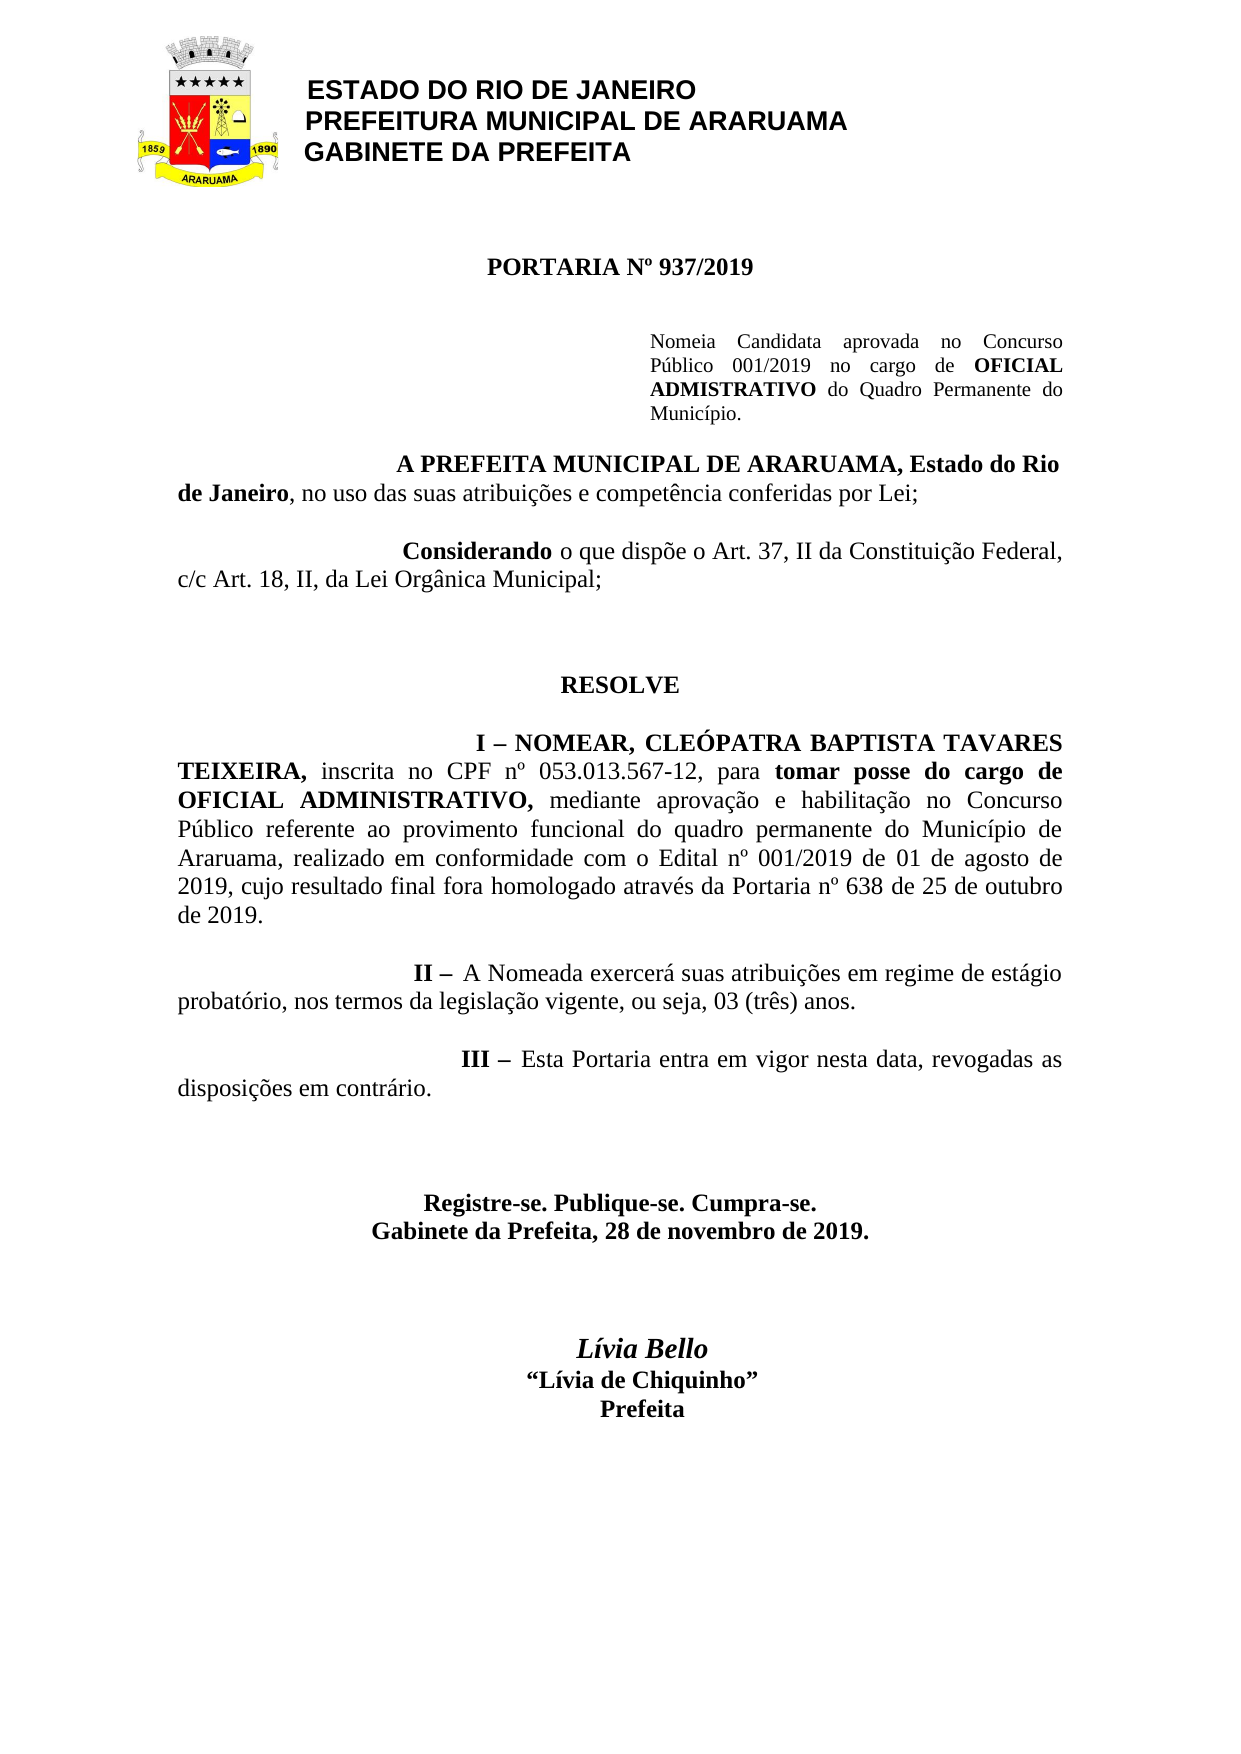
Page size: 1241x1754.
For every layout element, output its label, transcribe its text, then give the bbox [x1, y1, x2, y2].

text Considerando o que dispõe o Art. 37, II da Constituição Federal, c/c Art. 18, II, da Lei Orgânica Municipal; [177, 536, 1063, 593]
text Gabinete da Prefeita, 28 de novembro de 2019. [177, 1216, 1063, 1245]
text RESOLVE [177, 670, 1063, 699]
text Nomeia Candidata aprovada no Concurso Público 001/2019 no cargo de OFICIAL ADMISTRATIVO do Quadro Permanente do Município. [650, 305, 1063, 425]
text II – A Nomeada exercerá suas atribuições em regime de estágio probatório, nos termos da legislação vigente, ou seja, 03 (três) anos. [177, 958, 1063, 1015]
text III – Esta Portaria entra em vigor nesta data, revogadas as disposições em contrário. [177, 1044, 1063, 1101]
text “Lívia de Chiquinho” [133, 1365, 1152, 1394]
text Lívia Bello [133, 1331, 1152, 1365]
text Prefeita [133, 1394, 1152, 1422]
text A PREFEITA MUNICIPAL DE ARARUAMA, Estado do Rio de Janeiro, no uso das suas atribuições e competência conferidas por Lei; [177, 449, 1063, 507]
text Registre-se. Publique-se. Cumpra-se. [177, 1188, 1063, 1216]
text I – NOMEAR, CLEÓPATRA BAPTISTA TAVARES TEIXEIRA, inscrita no CPF nº 053.013.567-12, para tomar posse do cargo de OFICIAL ADMINISTRATIVO, mediante aprovação e habilitação no Concurso Público referente ao provimento funcional do quadro permanente do Município de Araruama, realizado em conformidade com o Edital nº 001/2019 de 01 de agosto de 2019, cujo resultado final fora homologado através da Portaria nº 638 de 25 de outubro de 2019. [177, 728, 1063, 929]
text PORTARIA Nº 937/2019 [177, 252, 1063, 281]
picture [137, 36, 279, 186]
